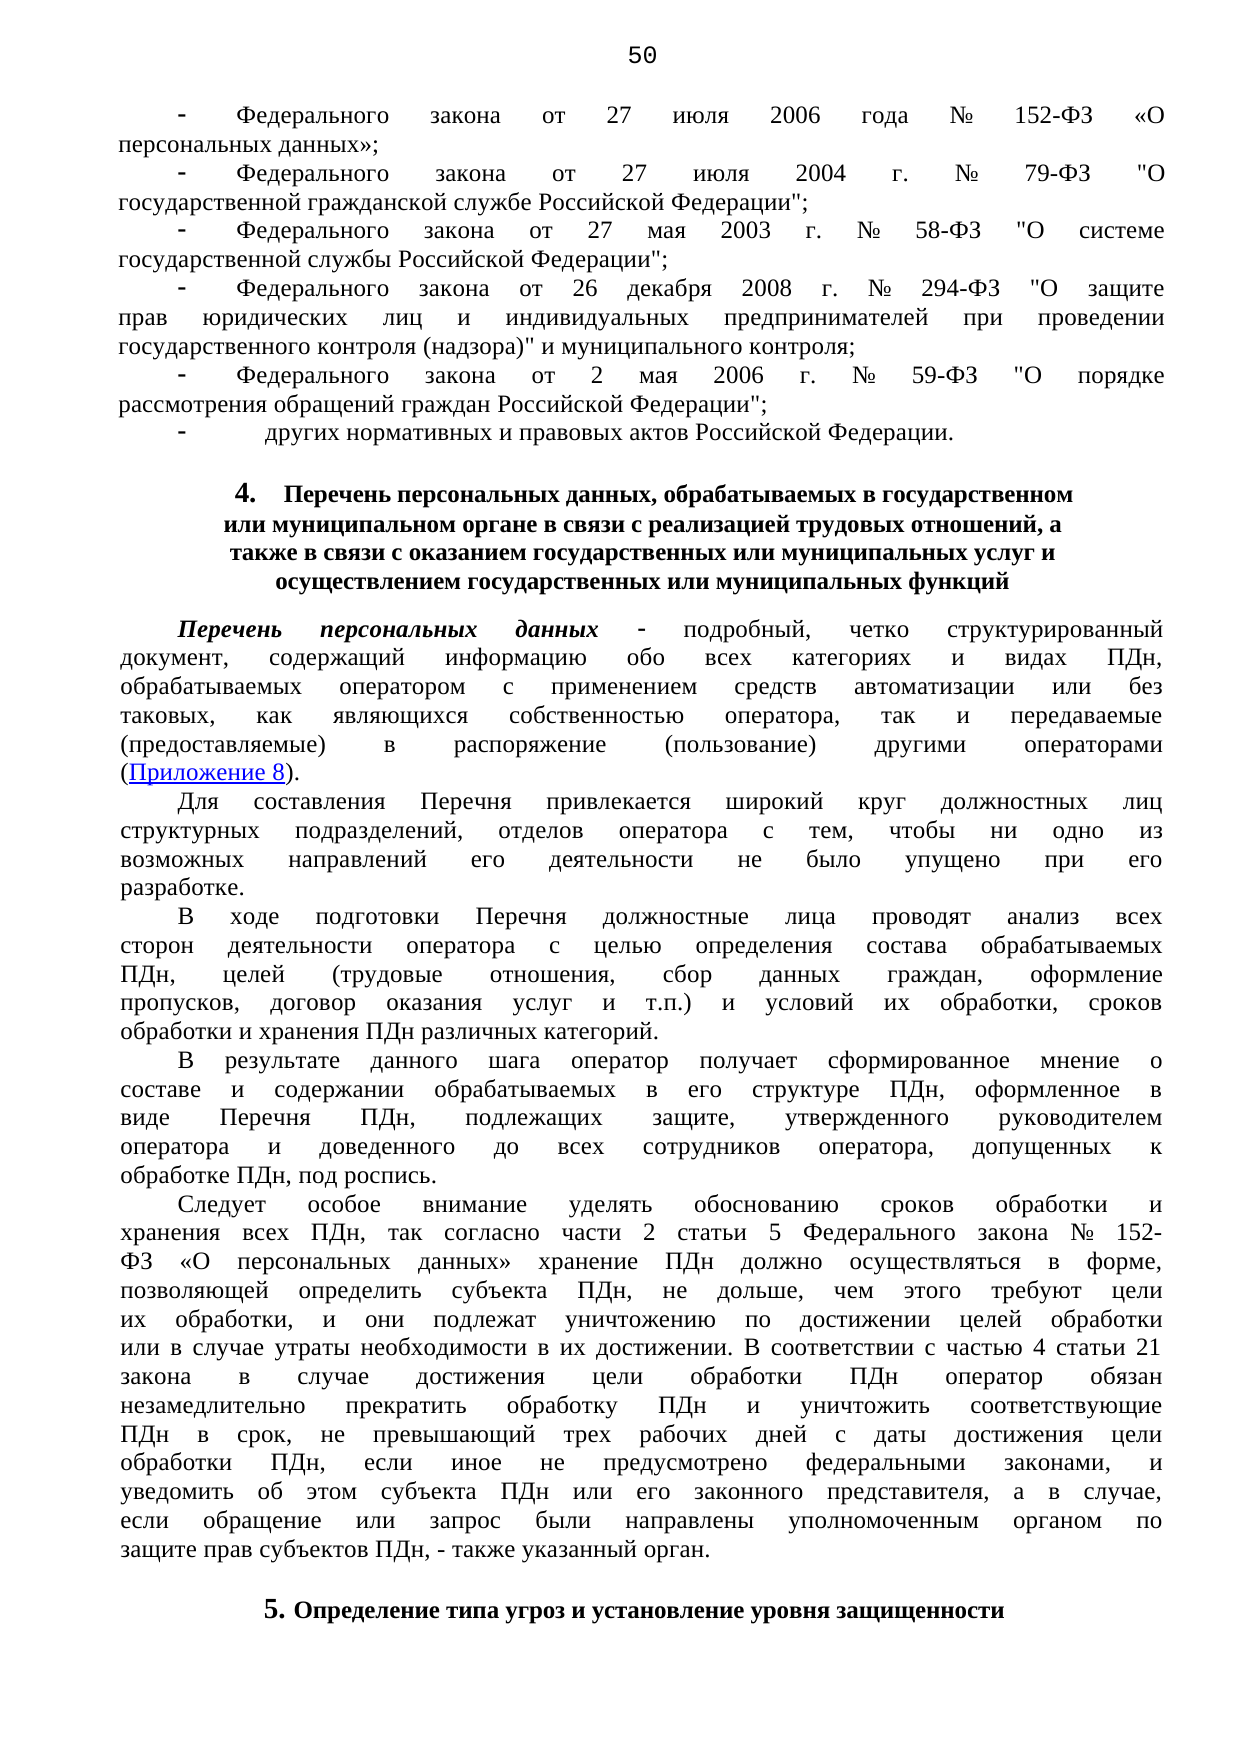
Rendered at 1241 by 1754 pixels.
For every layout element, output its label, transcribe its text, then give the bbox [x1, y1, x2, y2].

list Федерального закона от 27 июля 2006 года № 152-ФЗ «О персональных данных»; [118, 100, 1167, 158]
list других нормативных и правовых актов Российской Федерации. [118, 417, 1167, 446]
text Перечень персональных данных подробный, четко структурированный документ, содержащий информацию обо всех категориях и видах ПДн, обрабатываемых оператором с применением средств автоматизации или без таковых, как являющихся собственностью оператора, так и передаваемые (предоставляемые) в распоряжение (пользование) другими операторами (Приложение 8). [120, 614, 1164, 786]
text Для составления Перечня привлекается широкий круг должностных лиц структурных подразделений, отделов оператора с тем, чтобы ни одно из возможных направлений его деятельности не было упущено при его разработке. [120, 786, 1164, 901]
text Следует особое внимание уделять обоснованию сроков обработки и хранения всех ПДн, так согласно части 2 статьи 5 Федерального закона № 152- ФЗ «О персональных данных» хранение ПДн должно осуществляться в форме, позволяющей определить субъекта ПДн, не дольше, чем этого требуют цели их обработки, и они подлежат уничтожению по достижении целей обработки или в случае утраты необходимости в их достижении. В соответствии с частью 4 статьи 21 закона в случае достижения цели обработки ПДн оператор обязан незамедлительно прекратить обработку ПДн и уничтожить соответствующие ПДн в срок, не превышающий трех рабочих дней с даты достижения цели обработки ПДн, если иное не предусмотрено федеральными законами, и уведомить об этом субъекта ПДн или его законного представителя, а в случае, если обращение или запрос были направлены уполномоченным органом по защите прав субъектов ПДн, - также указанный орган. [120, 1189, 1164, 1562]
list Федерального закона от 26 декабря 2008 г. № 294-ФЗ "О защите прав юридических лиц и индивидуальных предпринимателей при проведении государственного контроля (надзора)" и муниципального контроля; [118, 273, 1167, 360]
text В результате данного шага оператор получает сформированное мнение о составе и содержании обрабатываемых в его структуре ПДн, оформленное в виде Перечня ПДн, подлежащих защите, утвержденного руководителем оператора и доведенного до всех сотрудников оператора, допущенных к обработке ПДн, под роспись. [120, 1045, 1164, 1189]
text В ходе подготовки Перечня должностные лица проводят анализ всех сторон деятельности оператора с целью определения состава обрабатываемых ПДн, целей (трудовые отношения, сбор данных граждан, оформление пропусков, договор оказания услуг и т.п.) и условий их обработки, сроков обработки и хранения ПДн различных категорий. [120, 901, 1164, 1045]
list Федерального закона от 27 июля 2004 г. № 79-ФЗ "О государственной гражданской службе Российской Федерации"; [118, 158, 1167, 216]
list Перечень персональных данных, обрабатываемых в государственном или муниципальном органе в связи с реализацией трудовых отношений, а также в связи с оказанием государственных или муниципальных услуг и осуществлением государственных или муниципальных функций [120, 475, 1164, 595]
list Федерального закона от 27 мая 2003 г. № 58-ФЗ "О системе государственной службы Российской Федерации"; [118, 216, 1167, 273]
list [118, 1591, 1150, 1625]
list Федерального закона от 2 мая 2006 г. № 59-ФЗ "О порядке рассмотрения обращений граждан Российской Федерации"; [118, 360, 1167, 417]
